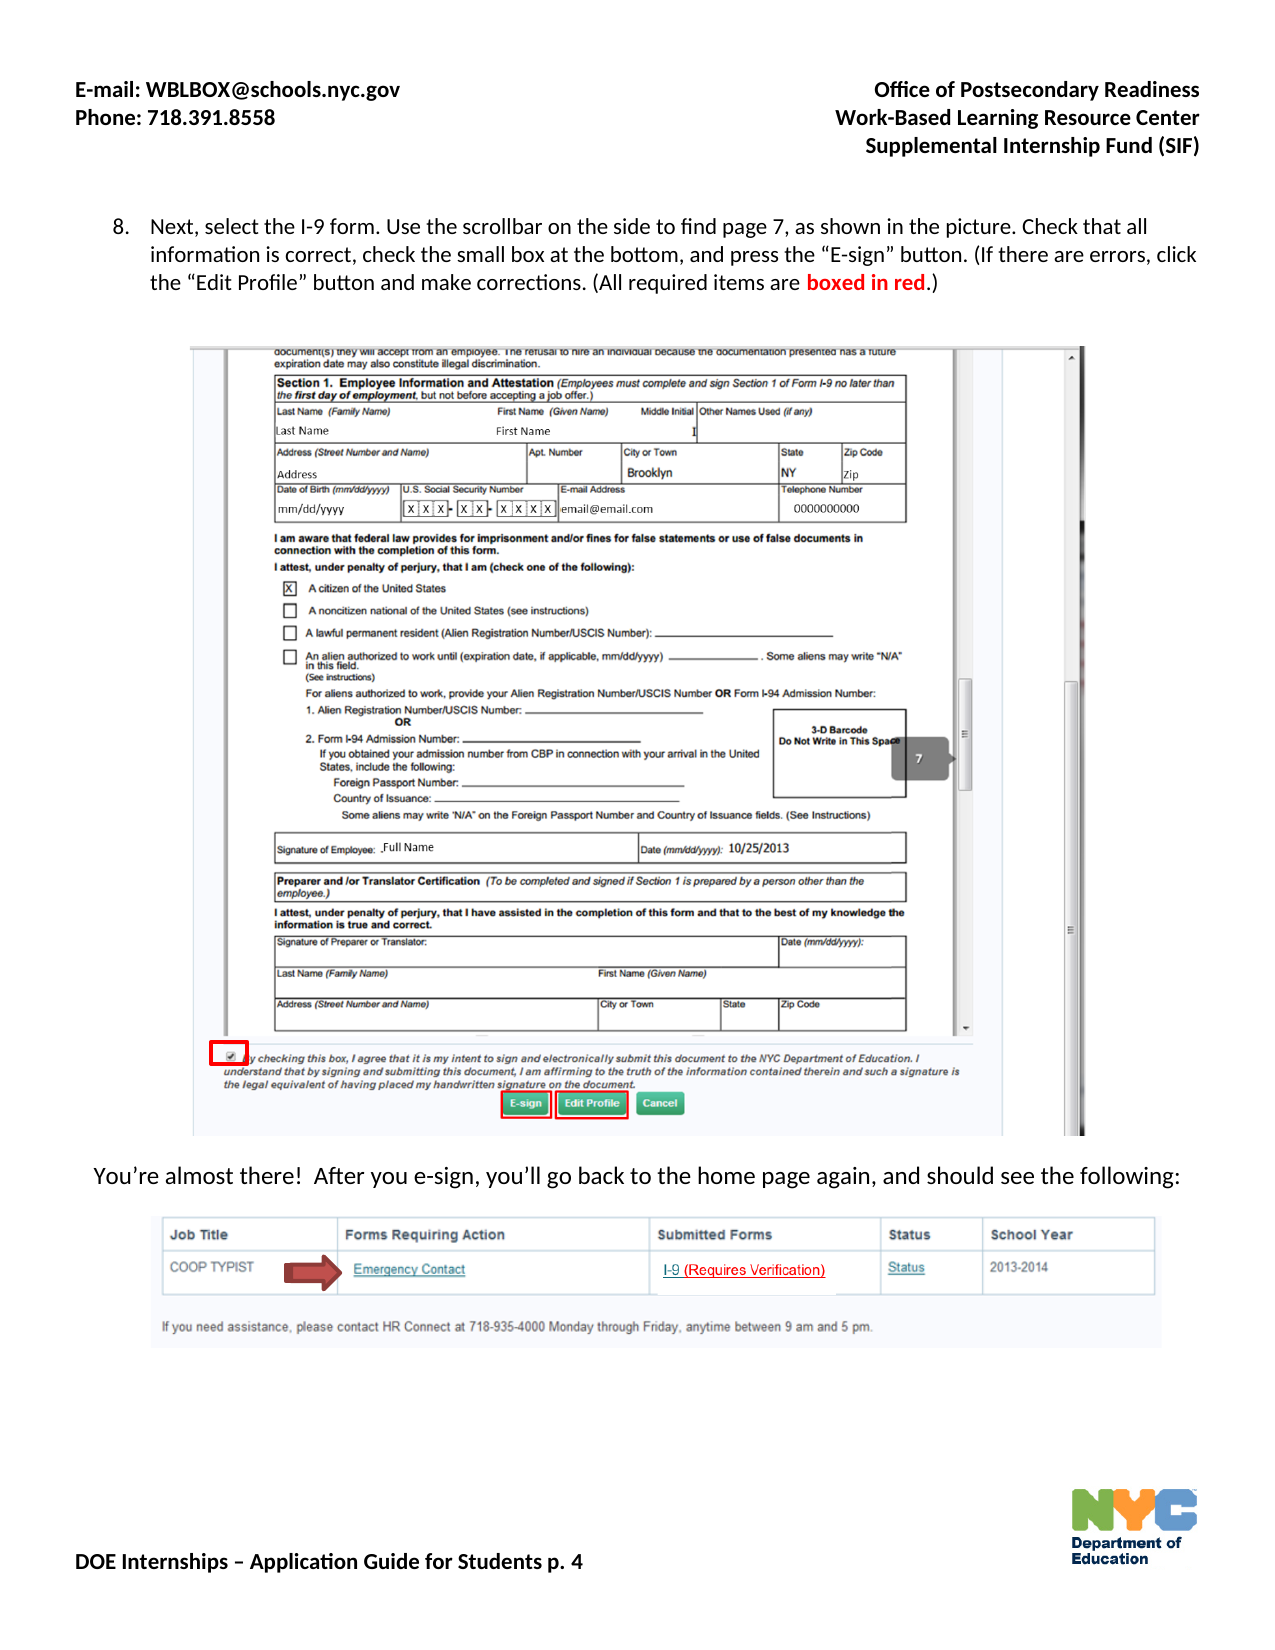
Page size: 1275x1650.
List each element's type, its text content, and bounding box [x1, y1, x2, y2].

picture [150, 1216, 1162, 1348]
picture [189, 346, 1086, 1136]
list Next, select the I-9 form. Use the scrollbar on the side to find page 7, as shown in the picture. Check that all information is correct, check the small box at the bottom, and press the “E-sign” button. (If there are errors, click the “Edit Profile” button and make corrections. (All required items are boxed in red.) [112, 212, 1200, 296]
picture [1069, 1486, 1200, 1570]
text You’re almost there! After you e-sign, you’ll go back to the home page again, and should see the following: [75, 1160, 1200, 1191]
